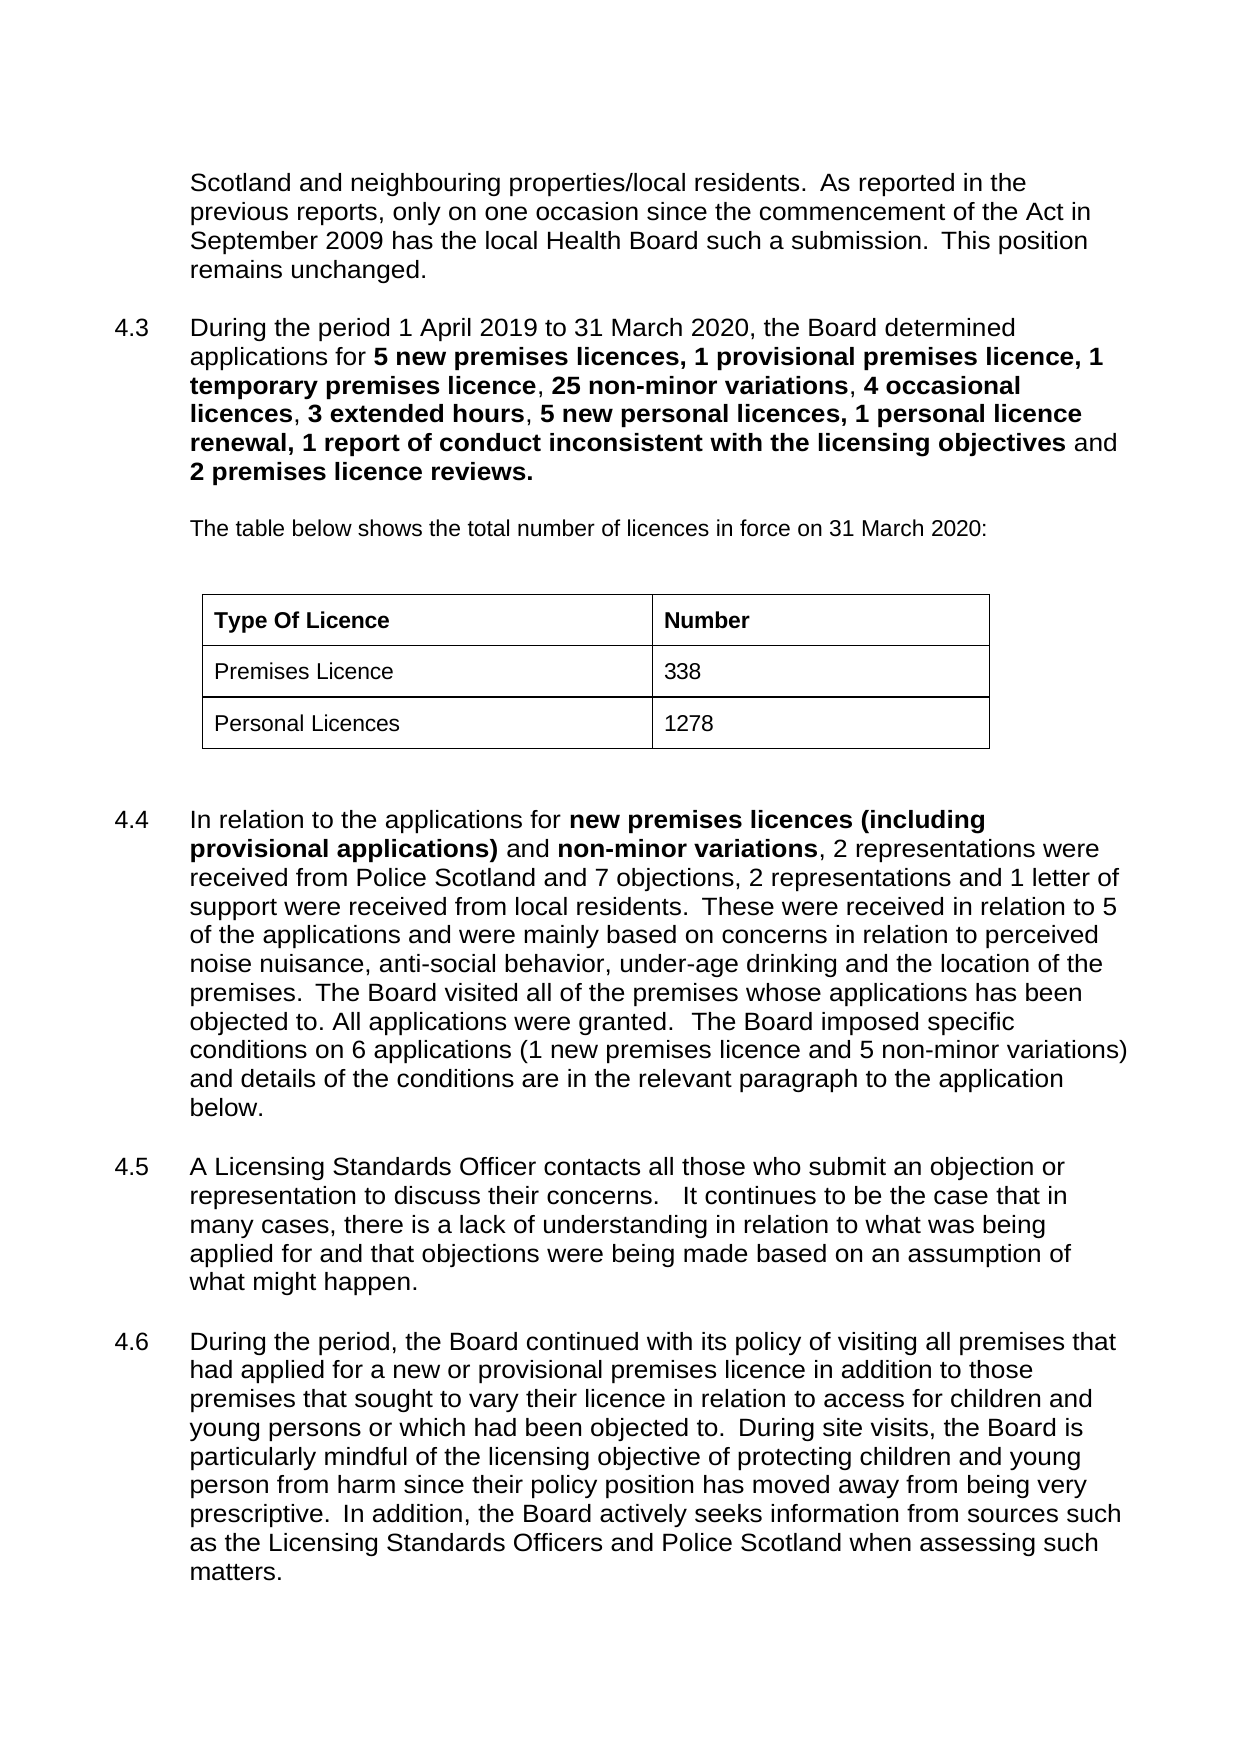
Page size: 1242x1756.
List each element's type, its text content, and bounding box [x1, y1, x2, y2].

text Scotland and neighbouring properties/local residents. As reported in the previous reports, only on one occasion since the commencement of the Act in September 2009 has the local Health Board such a submission. This position remains unchanged. [189, 168, 1122, 283]
table_header Number [653, 595, 989, 645]
text The table below shows the total number of licences in force on 31 March 2020: [189, 514, 1139, 541]
list In relation to the applications for new premises licences (including provisional applications) and non-minor variations, 2 representations were received from Police Scotland and 7 objections, 2 representations and 1 letter of support were received from local residents. These were received in relation to 5 of the applications and were mainly based on concerns in relation to perceived noise nuisance, anti-social behavior, under-age drinking and the location of the premises. The Board visited all of the premises whose applications has been objected to. All applications were granted. The Board imposed specific conditions on 6 applications (1 new premises licence and 5 non-minor variations) and details of the conditions are in the relevant paragraph to the application below. [114, 806, 1128, 1122]
list During the period 1 April 2019 to 31 March 2020, the Board determined applications for 5 new premises licences, 1 provisional premises licence, 1 temporary premises licence, 25 non-minor variations, 4 occasional licences, 3 extended hours, 5 new personal licences, 1 personal licence renewal, 1 report of conduct inconsistent with the licensing objectives and 2 premises licence reviews. [114, 313, 1118, 486]
list A Licensing Standards Officer contacts all those who submit an objection or representation to discuss their concerns. It continues to be the case that in many cases, there is a lack of understanding in relation to what was being applied for and that objections were being made based on an assumption of what might happen. [114, 1152, 1072, 1296]
table_cell 1278 [653, 698, 989, 748]
table_header Type Of Licence [203, 595, 652, 645]
list During the period, the Board continued with its policy of visiting all premises that had applied for a new or provisional premises licence in addition to those premises that sought to vary their licence in relation to access for children and young persons or which had been objected to. During site visits, the Board is particularly mindful of the licensing objective of protecting children and young person from harm since their policy position has moved away from being very prescriptive. In addition, the Board actively seeks information from sources such as the Licensing Standards Officers and Police Scotland when assessing such matters. [114, 1327, 1126, 1586]
table_cell Premises Licence [203, 646, 652, 696]
table_cell 338 [653, 646, 989, 696]
table_cell Personal Licences [203, 698, 652, 748]
